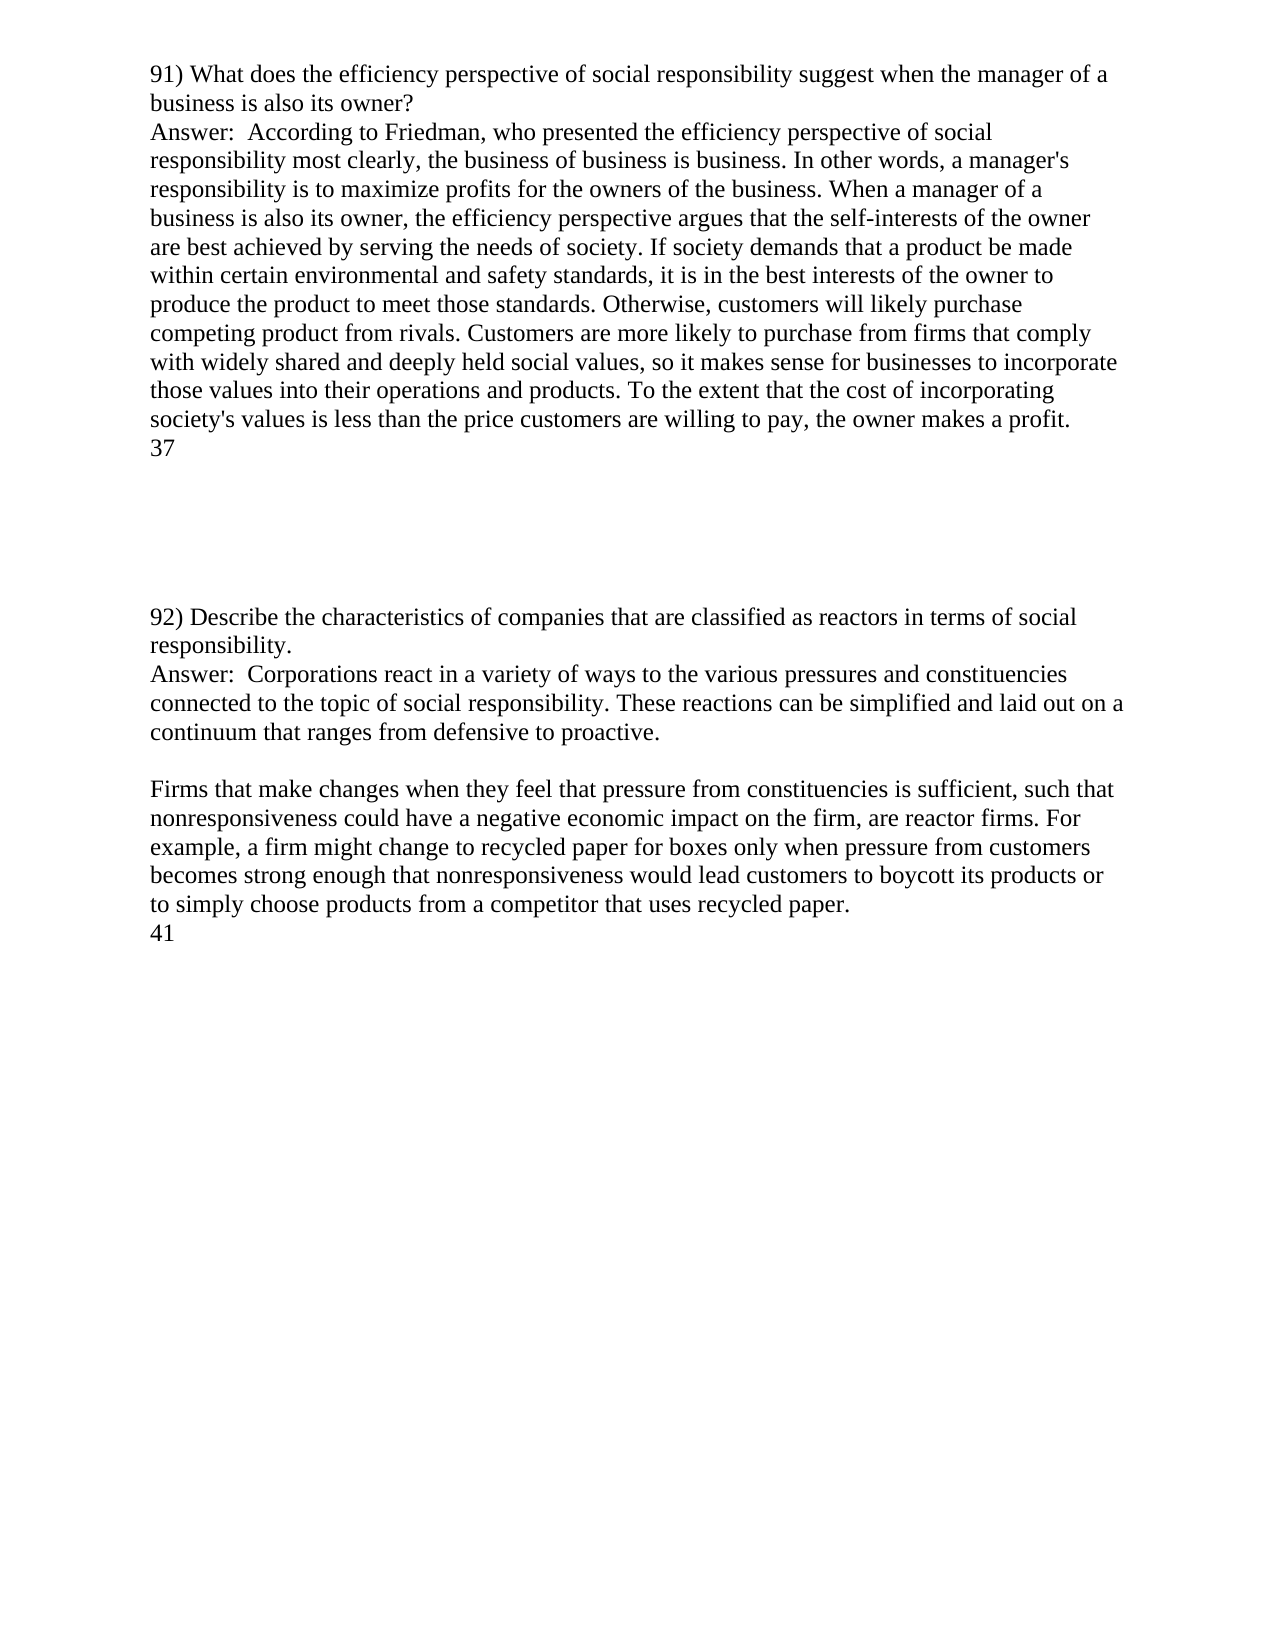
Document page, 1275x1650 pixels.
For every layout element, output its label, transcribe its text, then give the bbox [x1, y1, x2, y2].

text Firms that make changes when they feel that pressure from constituencies is sufficient, such that nonresponsiveness could have a negative economic impact on the firm, are reactor firms. For example, a firm might change to recycled paper for boxes only when pressure from customers becomes strong enough that nonresponsiveness would lead customers to boycott its products or to simply choose products from a competitor that uses recycled paper. [150, 774, 1125, 918]
text Answer: Corporations react in a variety of ways to the various pressures and constituencies connected to the topic of social responsibility. These reactions can be simplified and laid out on a continuum that ranges from defensive to proactive. [150, 659, 1125, 745]
text 41 [150, 918, 1125, 947]
text 91) What does the efficiency perspective of social responsibility suggest when the manager of a business is also its owner? [150, 59, 1125, 117]
text Answer: According to Friedman, who presented the efficiency perspective of social responsibility most clearly, the business of business is business. In other words, a manager's responsibility is to maximize profits for the owners of the business. When a manager of a business is also its owner, the efficiency perspective argues that the self-interests of the owner are best achieved by serving the needs of society. If society demands that a product be made within certain environmental and safety standards, it is in the best interests of the owner to produce the product to meet those standards. Otherwise, customers will likely purchase competing product from rivals. Customers are more likely to purchase from firms that comply with widely shared and deeply held social values, so it makes sense for businesses to incorporate those values into their operations and products. To the extent that the cost of incorporating society's values is less than the price customers are willing to pay, the owner makes a profit. [150, 117, 1125, 433]
text 37 [150, 433, 1125, 462]
text 92) Describe the characteristics of companies that are classified as reactors in terms of social responsibility. [150, 602, 1125, 659]
